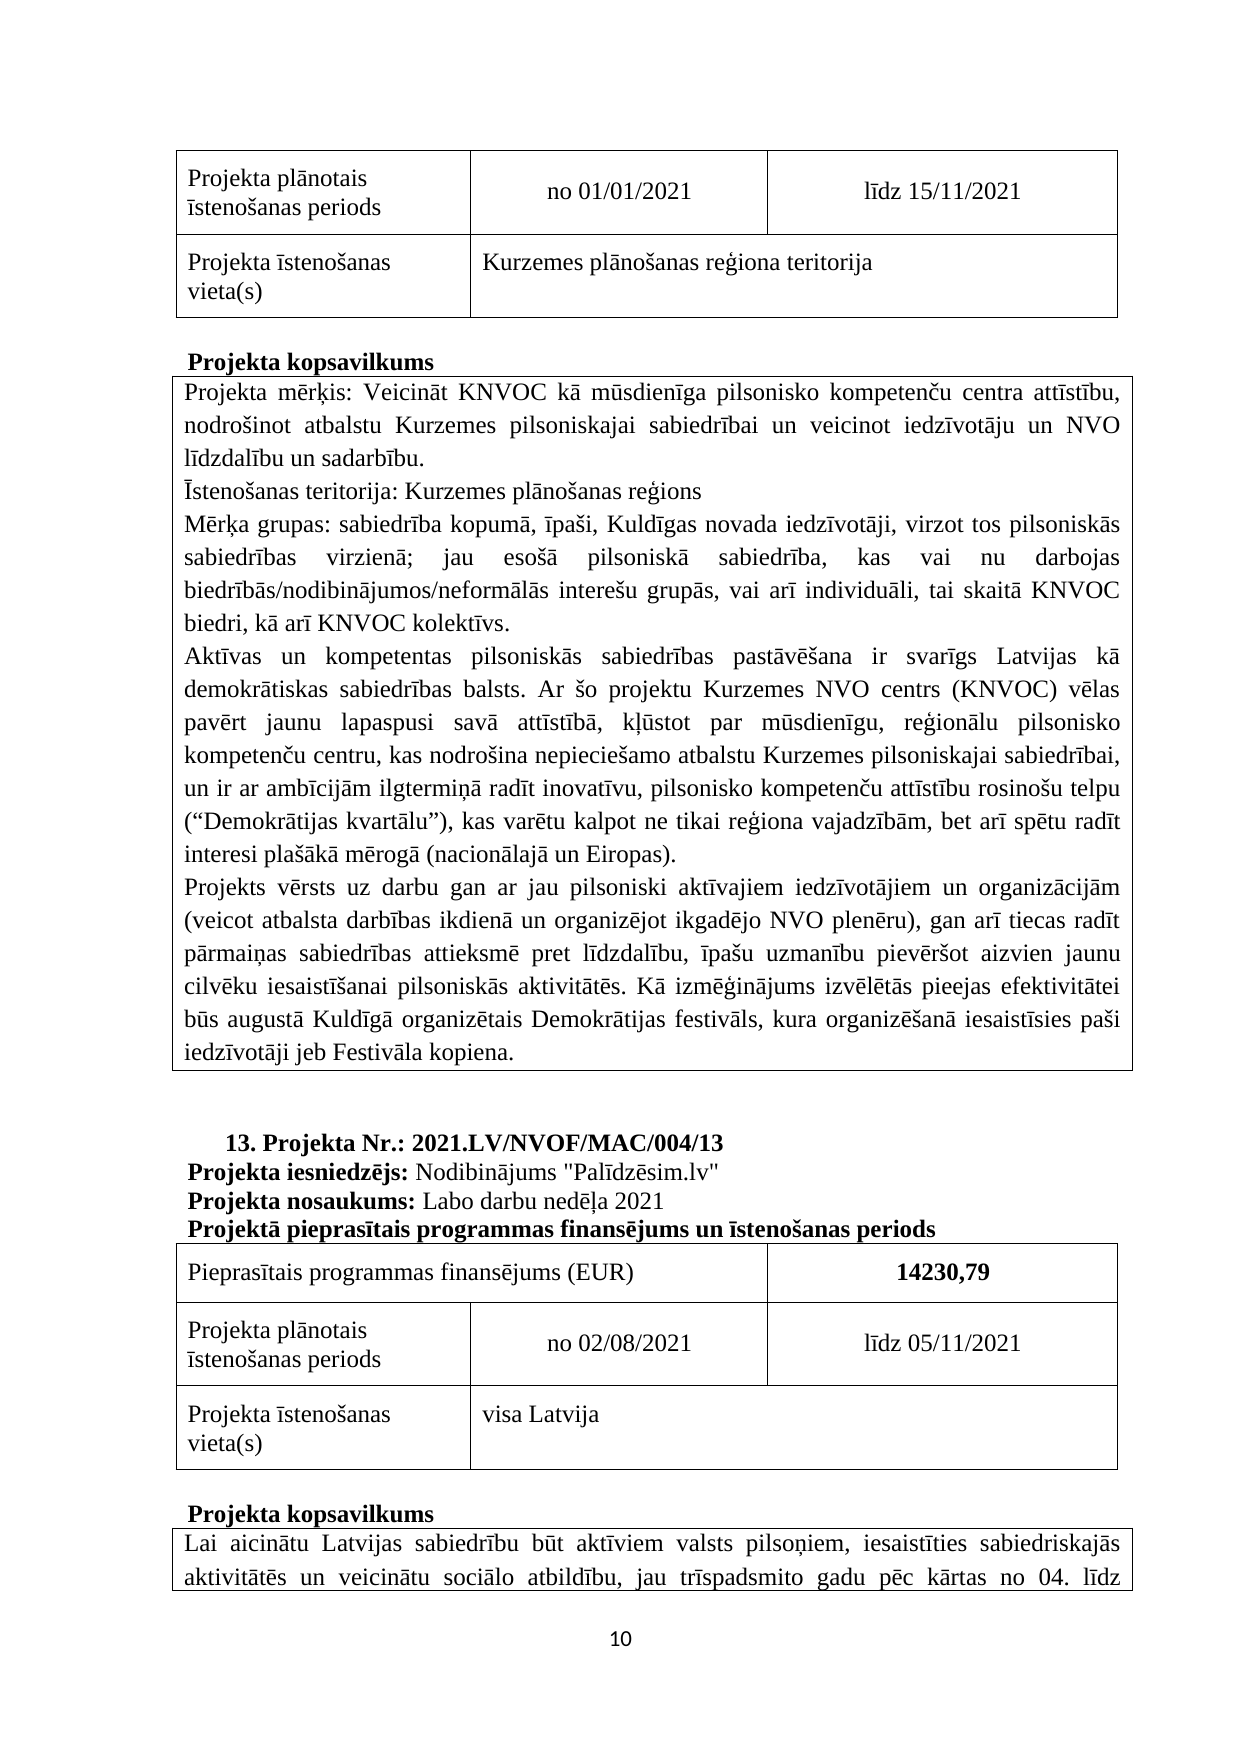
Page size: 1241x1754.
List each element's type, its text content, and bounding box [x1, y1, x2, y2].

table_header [173, 1529, 1132, 1590]
text Projekta kopsavilkums [187, 1499, 1053, 1527]
table_cell līdz 15/11/2021 [768, 151, 1117, 233]
table_header Pieprasītais programmas finansējums (EUR) [177, 1244, 767, 1302]
table_cell visa Latvija [471, 1386, 1117, 1469]
list Projekta Nr.: 2021.LV/NVOF/MAC/004/13 [225, 1128, 1053, 1157]
table_cell Projekta īstenošanas vieta(s) [177, 1386, 470, 1469]
text Projekta iesniedzējs: Nodibinājums "Palīdzēsim.lv" [187, 1157, 1053, 1186]
table_cell Kurzemes plānošanas reģiona teritorija [471, 235, 1117, 317]
table_cell līdz 05/11/2021 [768, 1303, 1117, 1385]
text Projekta kopsavilkums [187, 347, 1053, 376]
table_header 14230,79 [768, 1244, 1117, 1302]
table_cell Projekta īstenošanas vieta(s) [177, 235, 470, 317]
table_cell Projekta plānotais īstenošanas periods [177, 1303, 470, 1385]
table_cell no 01/01/2021 [471, 151, 767, 233]
table_header Projekta mērķis: Veicināt KNVOC kā mūsdienīga pilsonisko kompetenču centra attīstību, nodrošinot atbalstu Kurzemes pilsoniskajai sabiedrībai un veicinot iedzīvotāju un NVO līdzdalību un sadarbību. Īstenošanas teritorija: Kurzemes plānošanas reģions Mērķa grupas: sabiedrība kopumā, īpaši, Kuldīgas novada iedzīvotāji, virzot tos pilsoniskās sabiedrības virzienā; jau esošā pilsoniskā sabiedrība, kas vai nu darbojas biedrībās/nodibinājumos/neformālās interešu grupās, vai arī individuāli, tai skaitā KNVOC biedri, kā arī KNVOC kolektīvs. Aktīvas un kompetentas pilsoniskās sabiedrības pastāvēšana ir svarīgs Latvijas kā demokrātiskas sabiedrības balsts. Ar šo projektu Kurzemes NVO centrs (KNVOC) vēlas pavērt jaunu lapaspusi savā attīstībā, kļūstot par mūsdienīgu, reģionālu pilsonisko kompetenču centru, kas nodrošina nepieciešamo atbalstu Kurzemes pilsoniskajai sabiedrībai, un ir ar ambīcijām ilgtermiņā radīt inovatīvu, pilsonisko kompetenču attīstību rosinošu telpu (“Demokrātijas kvartālu”), kas varētu kalpot ne tikai reģiona vajadzībām, bet arī spētu radīt interesi plašākā mērogā (nacionālajā un Eiropas). Projekts vērsts uz darbu gan ar jau pilsoniski aktīvajiem iedzīvotājiem un organizācijām (veicot atbalsta darbības ikdienā un organizējot ikgadējo NVO plenēru), gan arī tiecas radīt pārmaiņas sabiedrības attieksmē pret līdzdalību, īpašu uzmanību pievēršot aizvien jaunu cilvēku iesaistīšanai pilsoniskās aktivitātēs. Kā izmēģinājums izvēlētās pieejas efektivitātei būs augustā Kuldīgā organizētais Demokrātijas festivāls, kura organizēšanā iesaistīsies paši iedzīvotāji jeb Festivāla kopiena. [173, 377, 1132, 1070]
table_cell no 02/08/2021 [471, 1303, 767, 1385]
table_cell Projekta plānotais īstenošanas periods [177, 151, 470, 233]
text Projekta nosaukums: Labo darbu nedēļa 2021 [187, 1186, 1053, 1214]
text Projektā pieprasītais programmas finansējums un īstenošanas periods [187, 1214, 1053, 1243]
